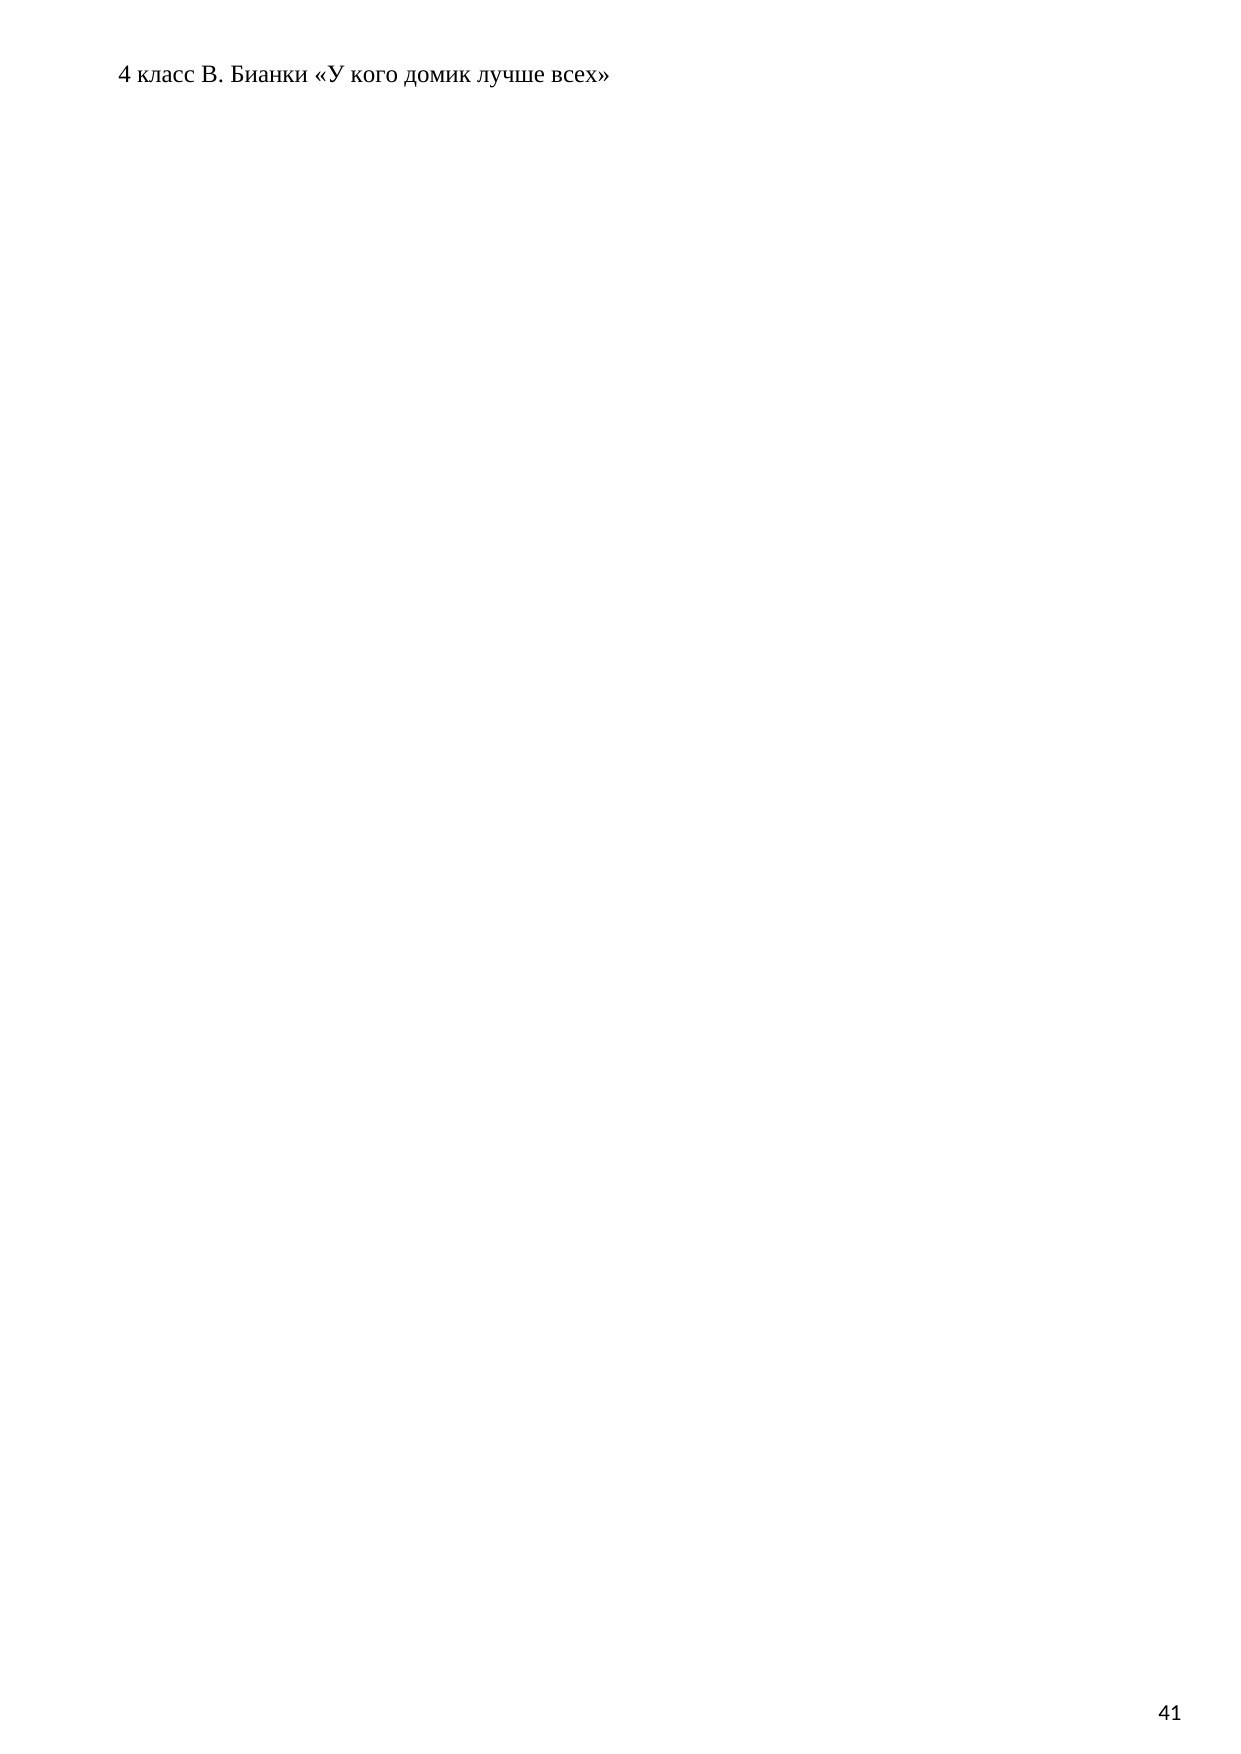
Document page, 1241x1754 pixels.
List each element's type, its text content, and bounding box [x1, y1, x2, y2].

text 4 класс В. Бианки «У кого домик лучше всех» [118, 59, 1240, 88]
